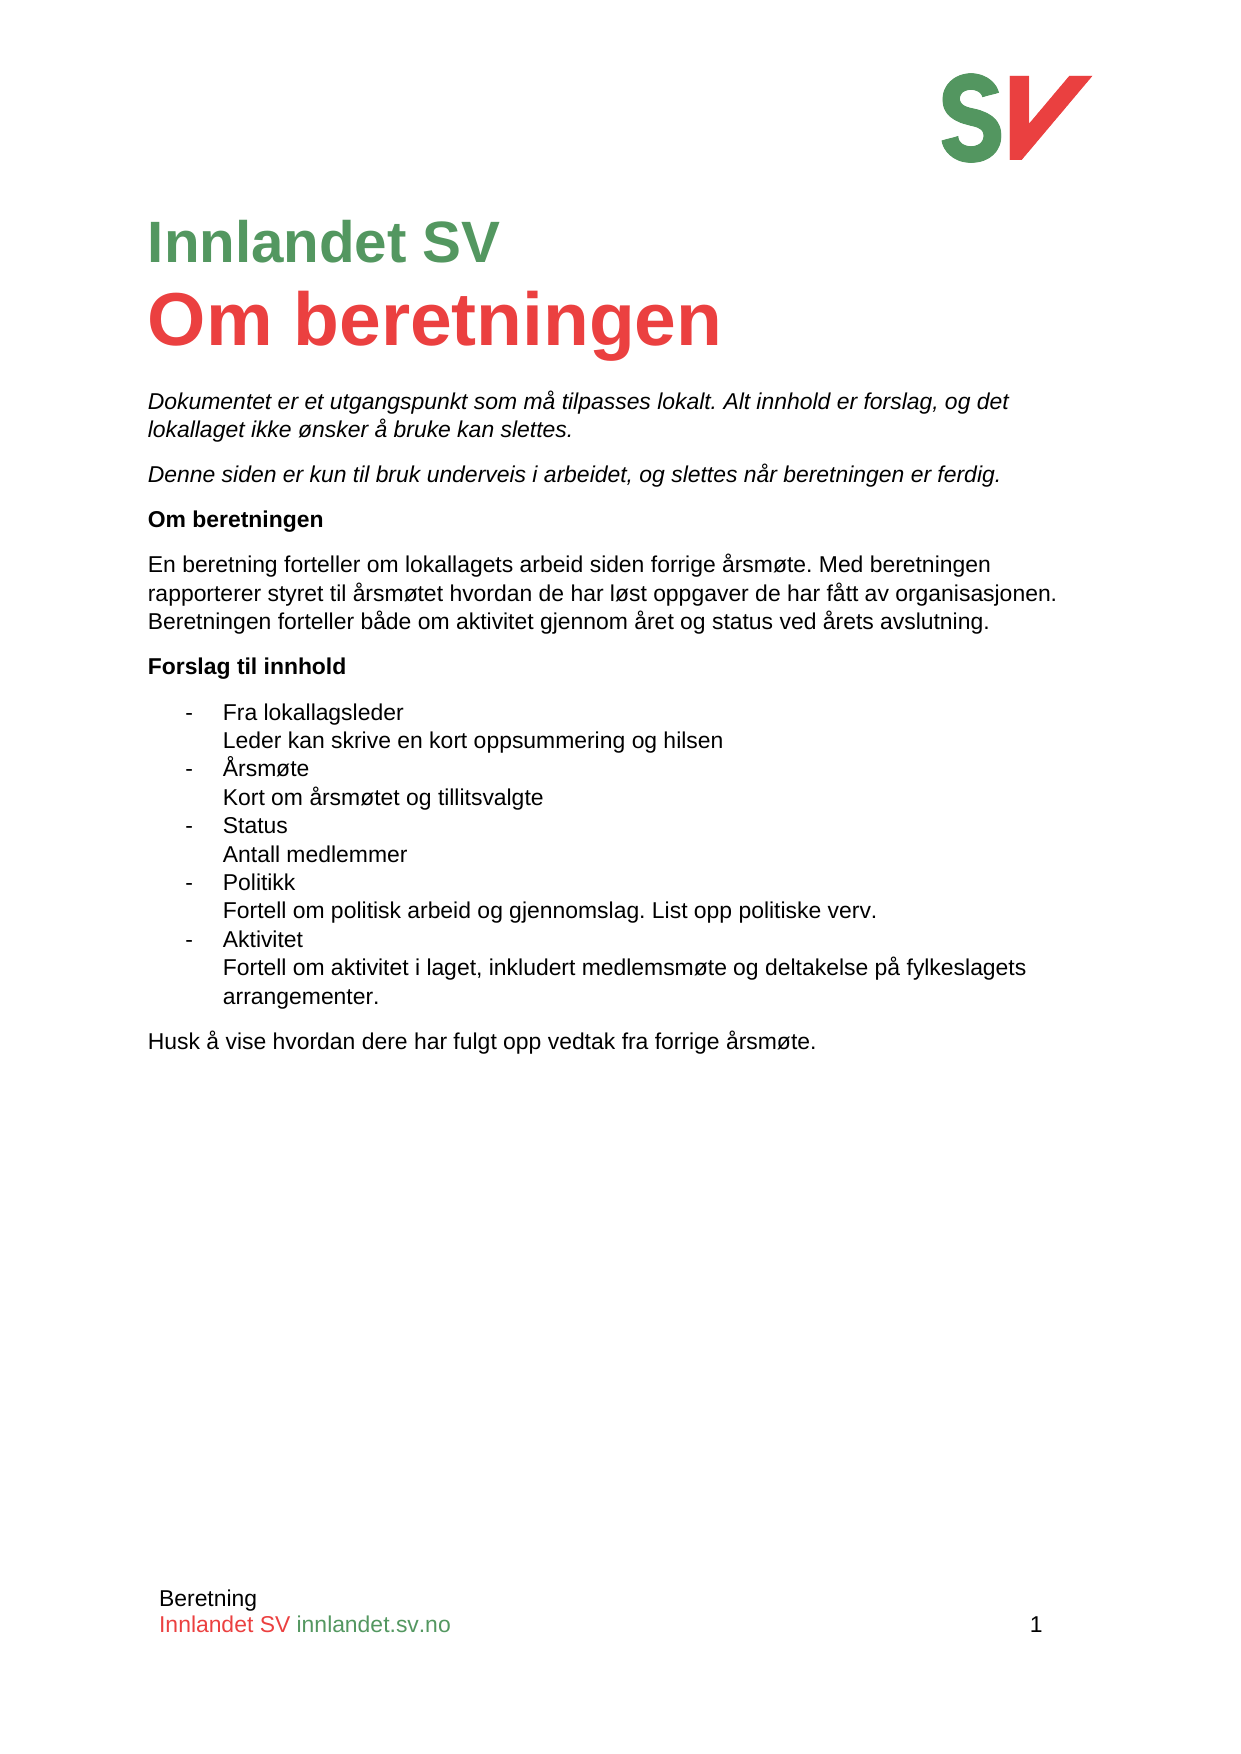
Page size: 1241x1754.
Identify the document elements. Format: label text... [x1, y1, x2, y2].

text Denne siden er kun til bruk underveis i arbeidet, og slettes når beretningen er ferdig. [148, 461, 1093, 487]
list Årsmøte Kort om årsmøtet og tillitsvalgte [185, 755, 1093, 810]
list Fra lokallagsleder Leder kan skrive en kort oppsummering og hilsen [185, 698, 1093, 753]
list Politikk Fortell om politisk arbeid og gjennomslag. List opp politiske verv. [185, 869, 1093, 924]
text Dokumentet er et utgangspunkt som må tilpasses lokalt. Alt innhold er forslag, og det lokallaget ikke ønsker å bruke kan slettes. [148, 388, 1093, 442]
text Husk å vise hvordan dere har fulgt opp vedtak fra forrige årsmøte. [148, 1028, 1093, 1054]
text Om beretningen [148, 506, 1093, 533]
list Status Antall medlemmer [185, 812, 1093, 867]
picture [941, 73, 1093, 163]
title Innlandet SV [148, 208, 1093, 275]
list Aktivitet Fortell om aktivitet i laget, inkludert medlemsmøte og deltakelse på fylkeslagets arrangementer. [185, 926, 1093, 1009]
text En beretning forteller om lokallagets arbeid siden forrige årsmøte. Med beretningen rapporterer styret til årsmøtet hvordan de har løst oppgaver de har fått av organisasjonen. Beretningen forteller både om aktivitet gjennom året og status ved årets avslutning. [148, 551, 1093, 634]
text Forslag til innhold [148, 653, 1093, 680]
title Om beretningen [148, 275, 1093, 361]
